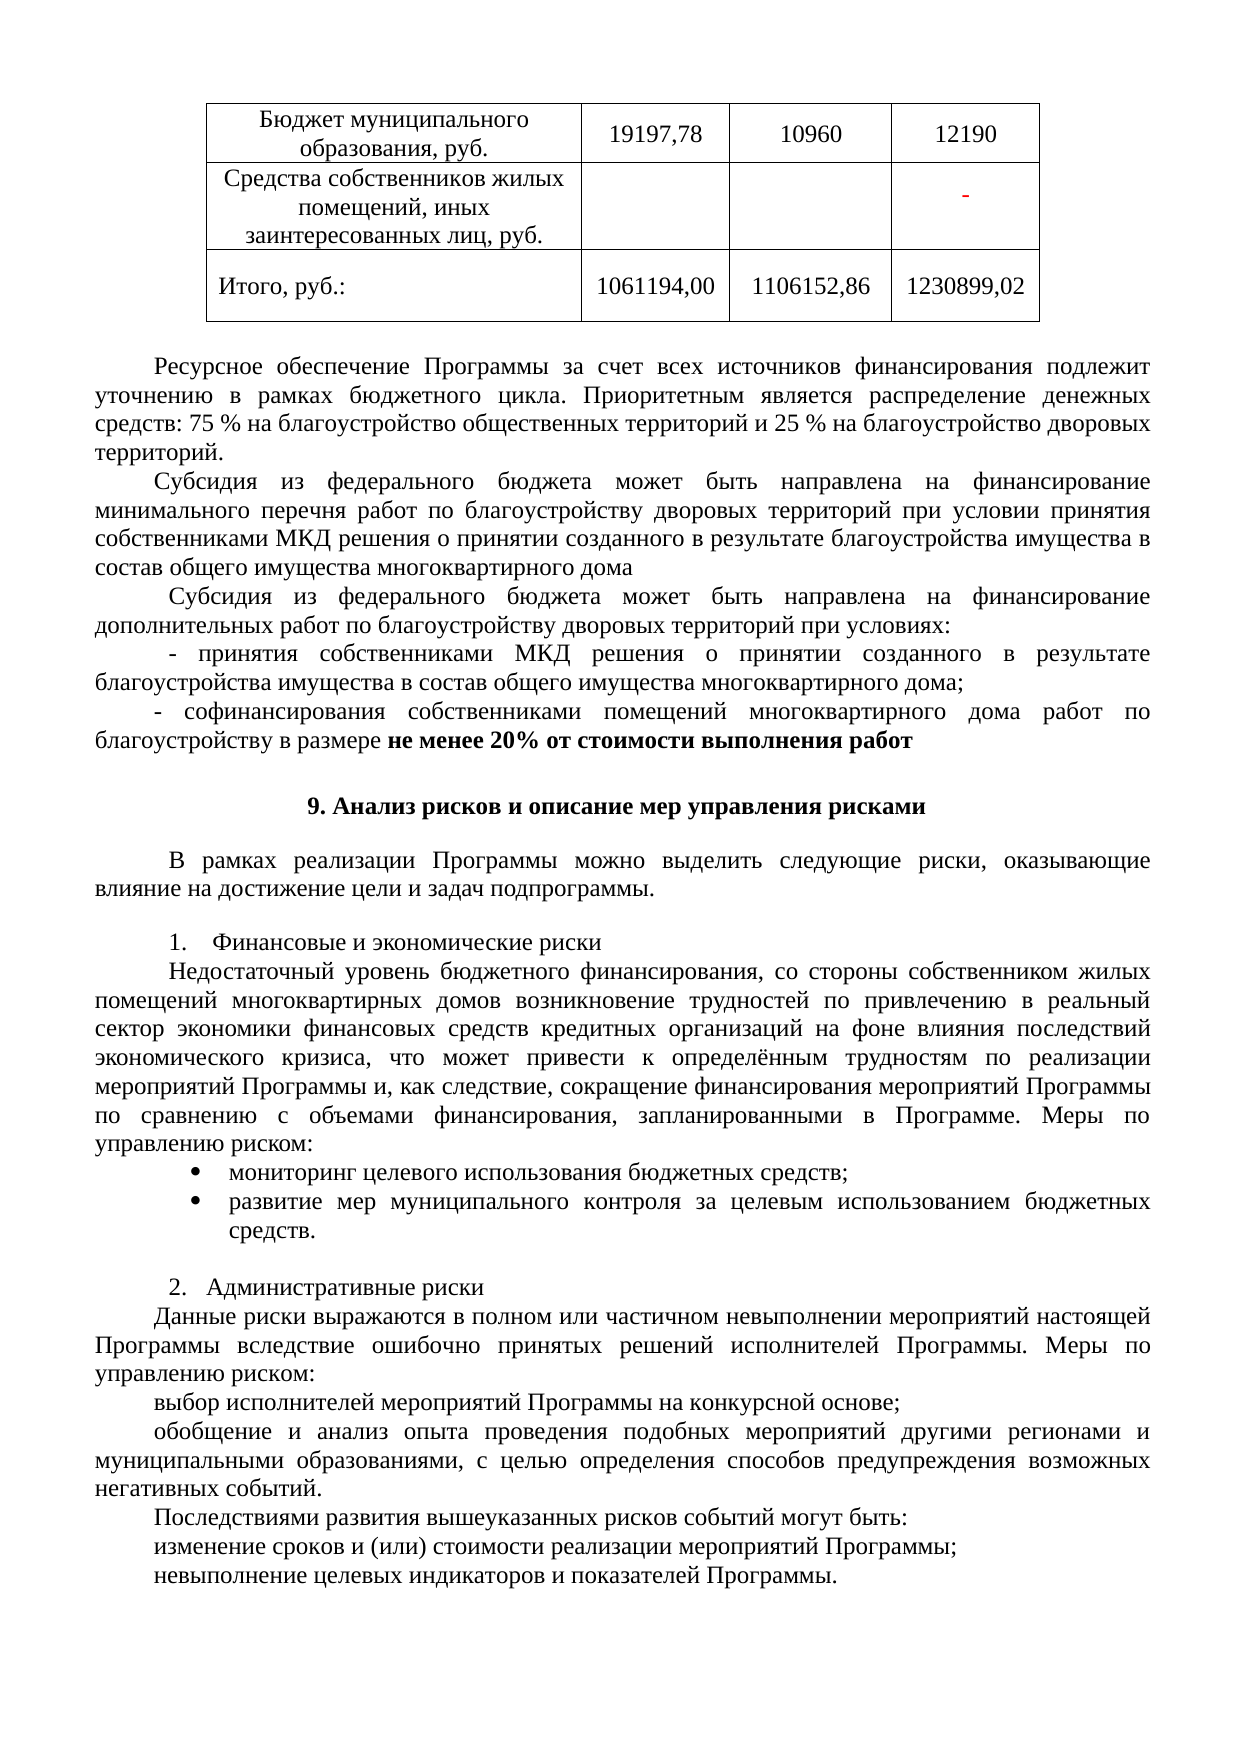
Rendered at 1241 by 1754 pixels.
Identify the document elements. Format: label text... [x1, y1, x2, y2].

table_cell [582, 163, 729, 249]
table_cell 1106152,86 [730, 250, 891, 321]
table_cell 10960 [730, 104, 891, 162]
table_cell 12190 [892, 104, 1039, 162]
table_cell Итого, руб.: [207, 250, 581, 321]
text обобщение и анализ опыта проведения подобных мероприятий другими регионами и муниципальными образованиями, с целью определения способов предупреждения возможных негативных событий. [94, 1416, 1152, 1502]
text изменение сроков и (или) стоимости реализации мероприятий Программы; [94, 1531, 1152, 1560]
text В рамках реализации Программы можно выделить следующие риски, оказывающие влияние на достижение цели и задач подпрограммы. [94, 845, 1152, 902]
text Последствиями развития вышеуказанных рисков событий могут быть: [94, 1502, 1152, 1531]
text выбор исполнителей мероприятий Программы на конкурсной основе; [94, 1387, 1152, 1416]
table_cell Средства собственников жилых помещений, иных заинтересованных лиц, руб. [207, 163, 581, 249]
text - софинансирования собственниками помещений многоквартирного дома работ по благоустройству в размере не менее 20% от стоимости выполнения работ [94, 696, 1152, 753]
table_cell 1230899,02 [892, 250, 1039, 321]
text Субсидия из федерального бюджета может быть направлена на финансирование дополнительных работ по благоустройству дворовых территорий при условиях: [94, 581, 1152, 638]
list Финансовые и экономические риски [168, 927, 1152, 956]
text Ресурсное обеспечение Программы за счет всех источников финансирования подлежит уточнению в рамках бюджетного цикла. Приоритетным является распределение денежных средств: 75 % на благоустройство общественных территорий и 25 % на благоустройство дворовых территорий. [94, 351, 1152, 466]
table_cell [730, 163, 891, 249]
table_cell - [892, 163, 1039, 249]
text Данные риски выражаются в полном или частичном невыполнении мероприятий настоящей Программы вследствие ошибочно принятых решений исполнителей Программы. Меры по управлению риском: [94, 1301, 1152, 1387]
text - принятия собственниками МКД решения о принятии созданного в результате благоустройства имущества в состав общего имущества многоквартирного дома; [94, 638, 1152, 696]
list развитие мер муниципального контроля за целевым использованием бюджетных средств. [191, 1186, 1152, 1243]
list Административные риски [168, 1272, 1152, 1301]
subtitle 9. Анализ рисков и описание мер управления рисками [94, 791, 1152, 820]
text Субсидия из федерального бюджета может быть направлена на финансирование минимального перечня работ по благоустройству дворовых территорий при условии принятия собственниками МКД решения о принятии созданного в результате благоустройства имущества в состав общего имущества многоквартирного дома [94, 466, 1152, 581]
list мониторинг целевого использования бюджетных средств; [191, 1157, 1152, 1186]
table_cell 1061194,00 [582, 250, 729, 321]
table_cell Бюджет муниципального образования, руб. [207, 104, 581, 162]
text невыполнение целевых индикаторов и показателей Программы. [94, 1560, 1152, 1588]
table_cell 19197,78 [582, 104, 729, 162]
text Недостаточный уровень бюджетного финансирования, со стороны собственником жилых помещений многоквартирных домов возникновение трудностей по привлечению в реальный сектор экономики финансовых средств кредитных организаций на фоне влияния последствий экономического кризиса, что может привести к определённым трудностям по реализации мероприятий Программы и, как следствие, сокращение финансирования мероприятий Программы по сравнению с объемами финансирования, запланированными в Программе. Меры по управлению риском: [94, 956, 1152, 1157]
